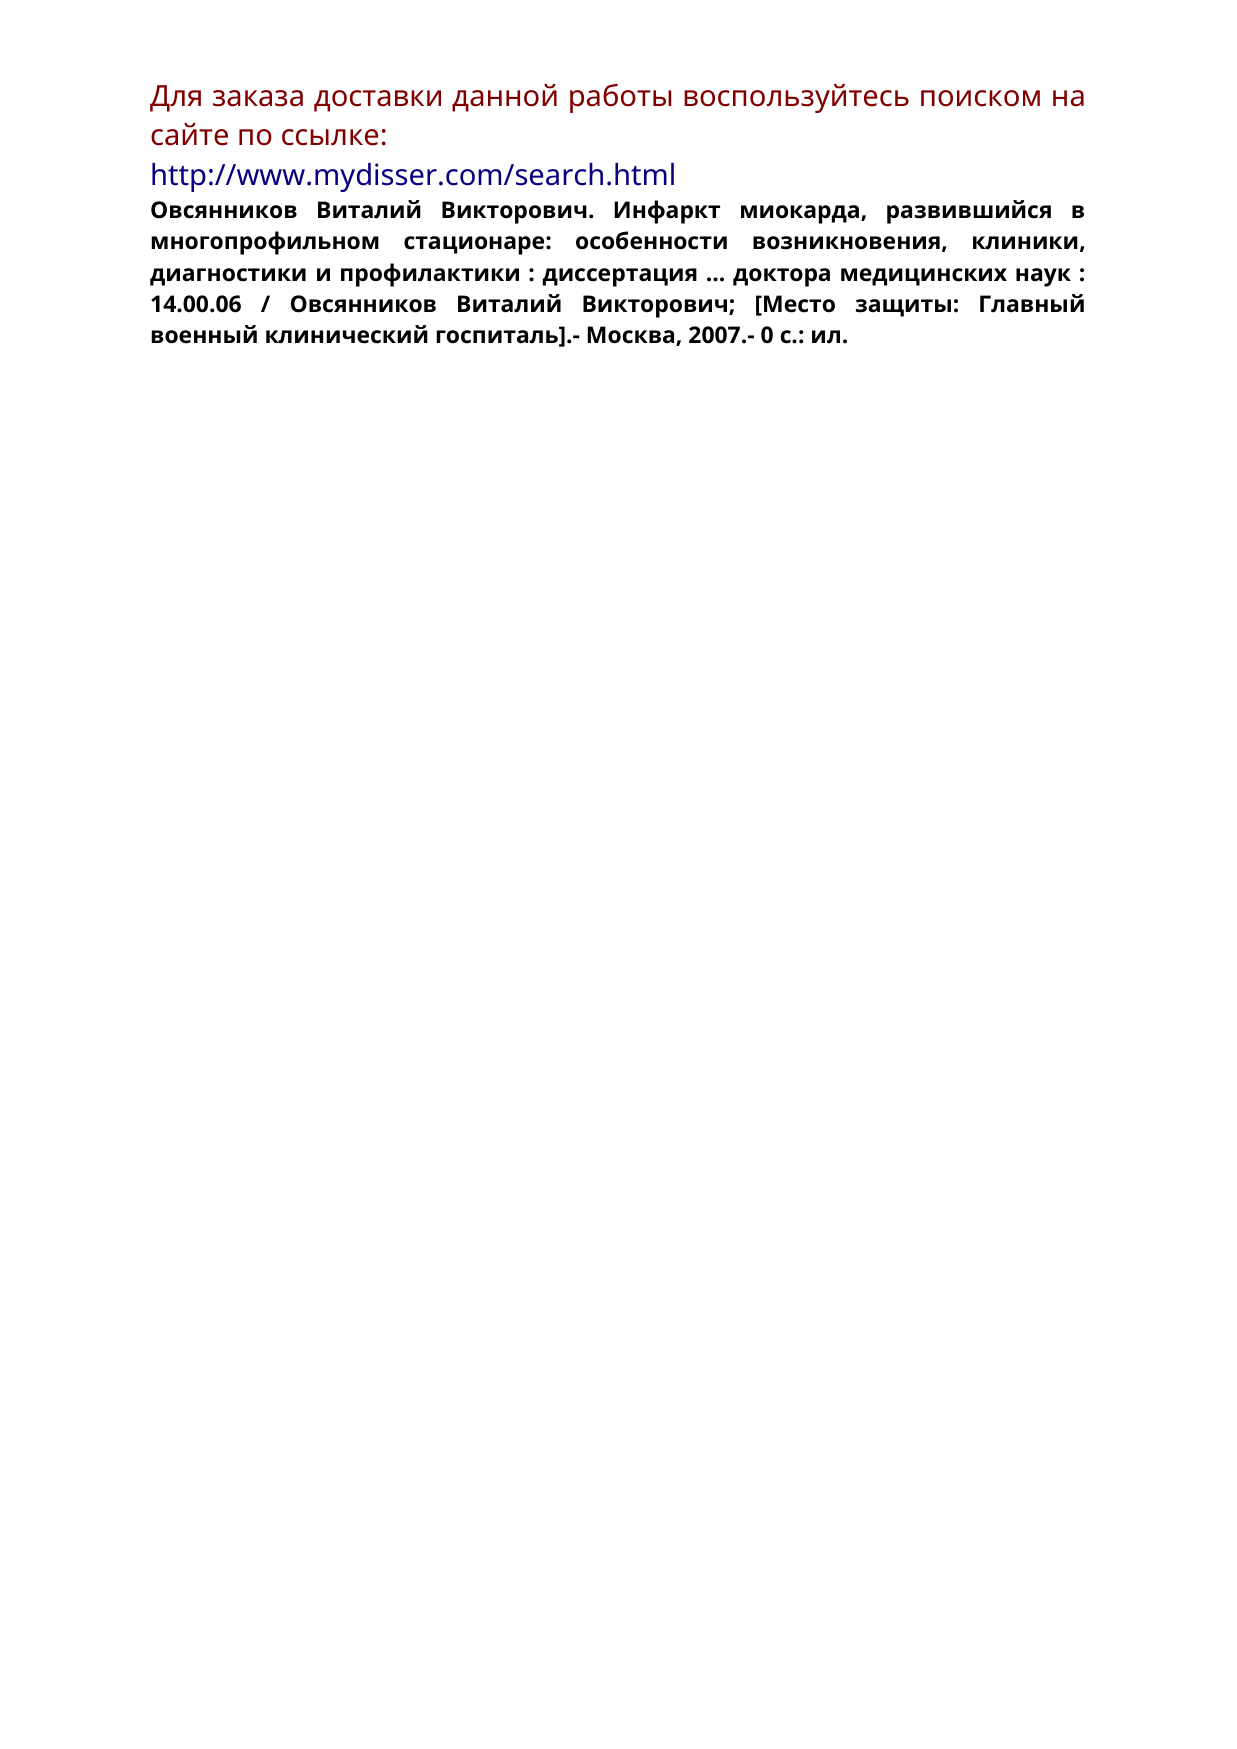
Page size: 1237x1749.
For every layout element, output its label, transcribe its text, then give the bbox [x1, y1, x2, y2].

text Овсянников Виталий Викторович. Инфаркт миокарда, развившийся в многопрофильном стационаре: особенности возникновения, клиники, диагностики и профилактики : диссертация ... доктора медицинских наук : 14.00.06 / Овсянников Виталий Викторович; [Место защиты: Главный военный клинический госпиталь].- Москва, 2007.- 0 с.: ил. [150, 194, 1086, 350]
